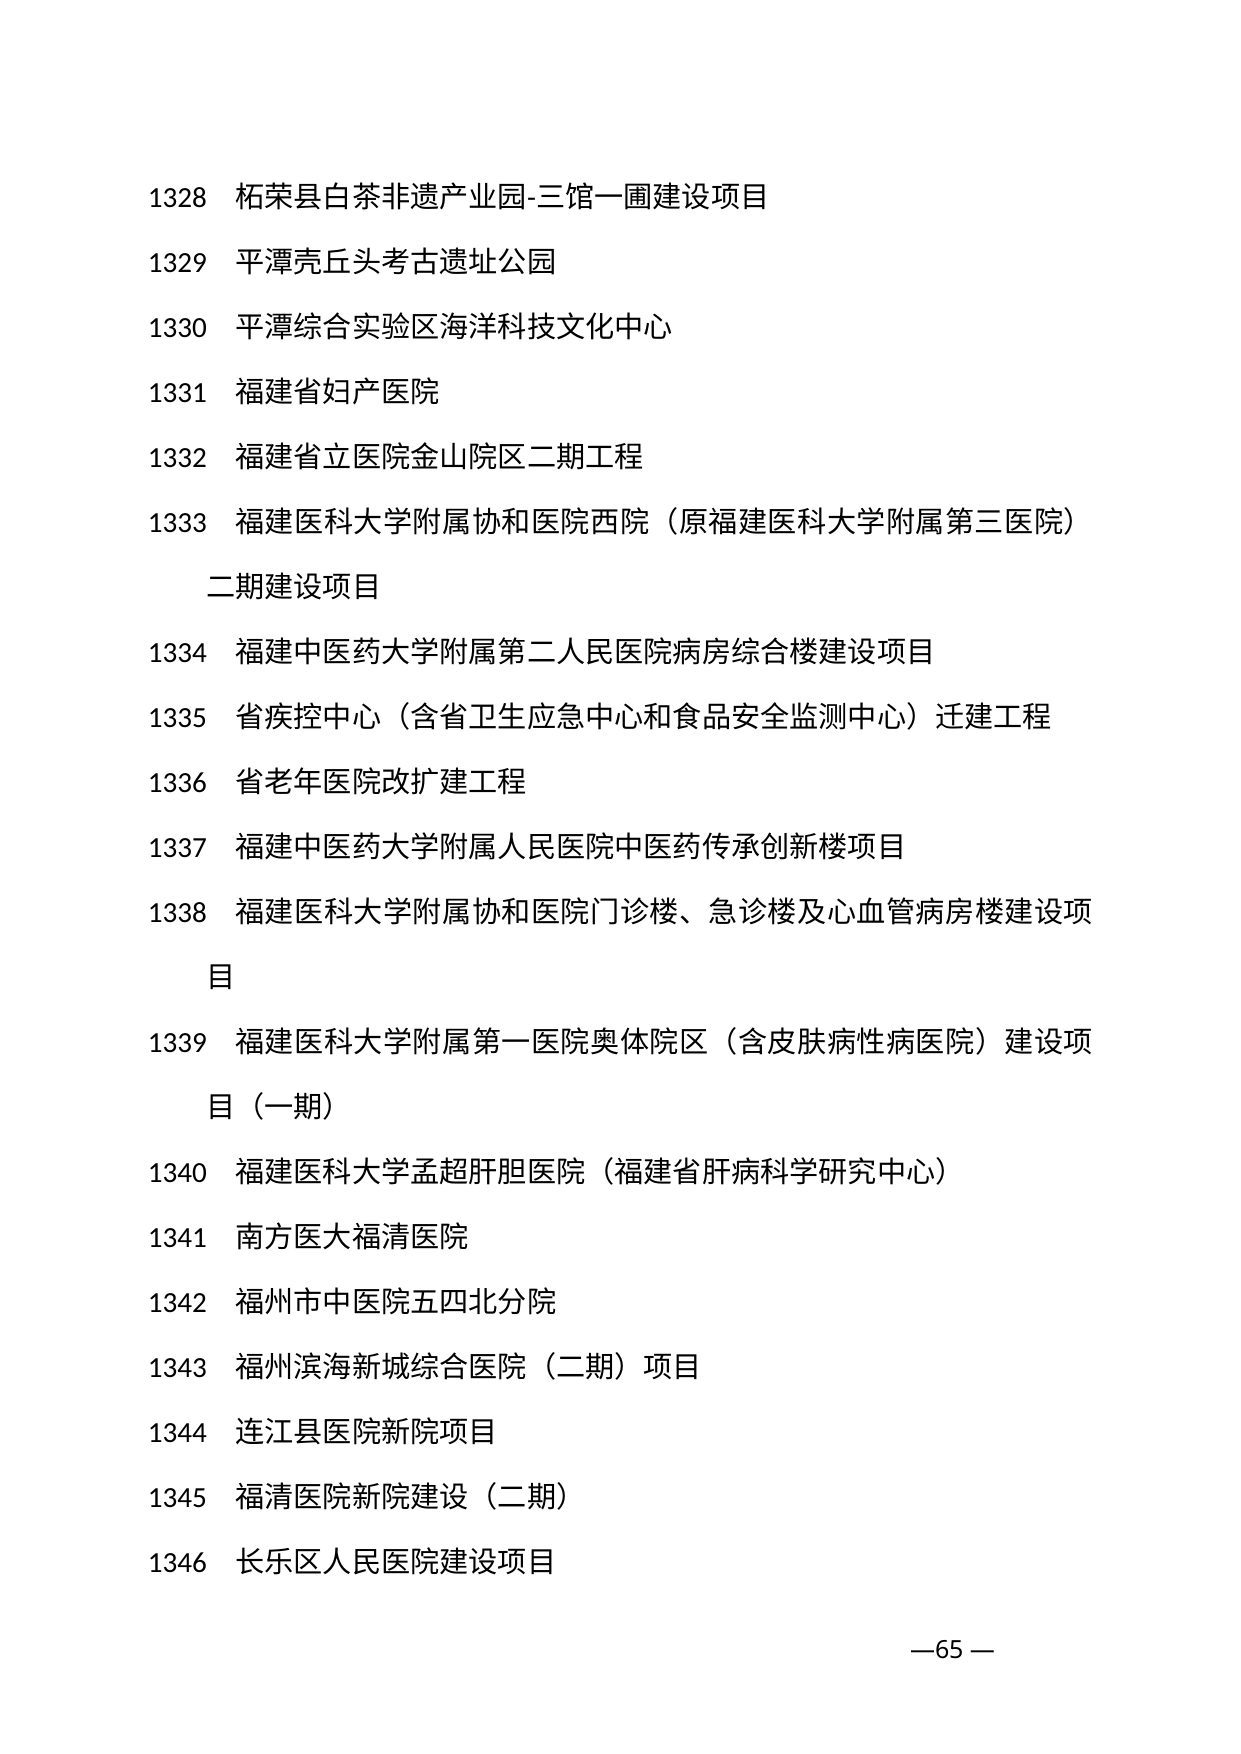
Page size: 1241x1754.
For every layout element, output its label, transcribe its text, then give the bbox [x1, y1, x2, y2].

text 1332 福建省立医院金山院区二期工程 [148, 422, 1093, 487]
text 1330 平潭综合实验区海洋科技文化中心 [148, 292, 1093, 357]
text 1338 福建医科大学附属协和医院门诊楼、急诊楼及心血管病房楼建设项目 [148, 877, 1093, 1007]
text 1336 省老年医院改扩建工程 [148, 747, 1093, 812]
text 1331 福建省妇产医院 [148, 357, 1093, 422]
text 1334 福建中医药大学附属第二人民医院病房综合楼建设项目 [148, 617, 1093, 682]
text 1328 柘荣县白茶非遗产业园-三馆一圃建设项目 [148, 162, 1093, 227]
text 1333 福建医科大学附属协和医院西院（原福建医科大学附属第三医院）二期建设项目 [148, 487, 1093, 617]
text 1329 平潭壳丘头考古遗址公园 [148, 227, 1093, 292]
text 1339 福建医科大学附属第一医院奥体院区（含皮肤病性病医院）建设项目（一期） [148, 1007, 1093, 1137]
text 1344 连江县医院新院项目 [148, 1397, 1093, 1462]
text 1346 长乐区人民医院建设项目 [148, 1527, 1093, 1592]
text 1342 福州市中医院五四北分院 [148, 1267, 1093, 1332]
text 1343 福州滨海新城综合医院（二期）项目 [148, 1332, 1093, 1397]
text 1340 福建医科大学孟超肝胆医院（福建省肝病科学研究中心） [148, 1137, 1093, 1202]
text 1345 福清医院新院建设（二期） [148, 1462, 1093, 1527]
text 1335 省疾控中心（含省卫生应急中心和食品安全监测中心）迁建工程 [148, 682, 1093, 747]
text 1341 南方医大福清医院 [148, 1202, 1093, 1267]
text 1337 福建中医药大学附属人民医院中医药传承创新楼项目 [148, 812, 1093, 877]
